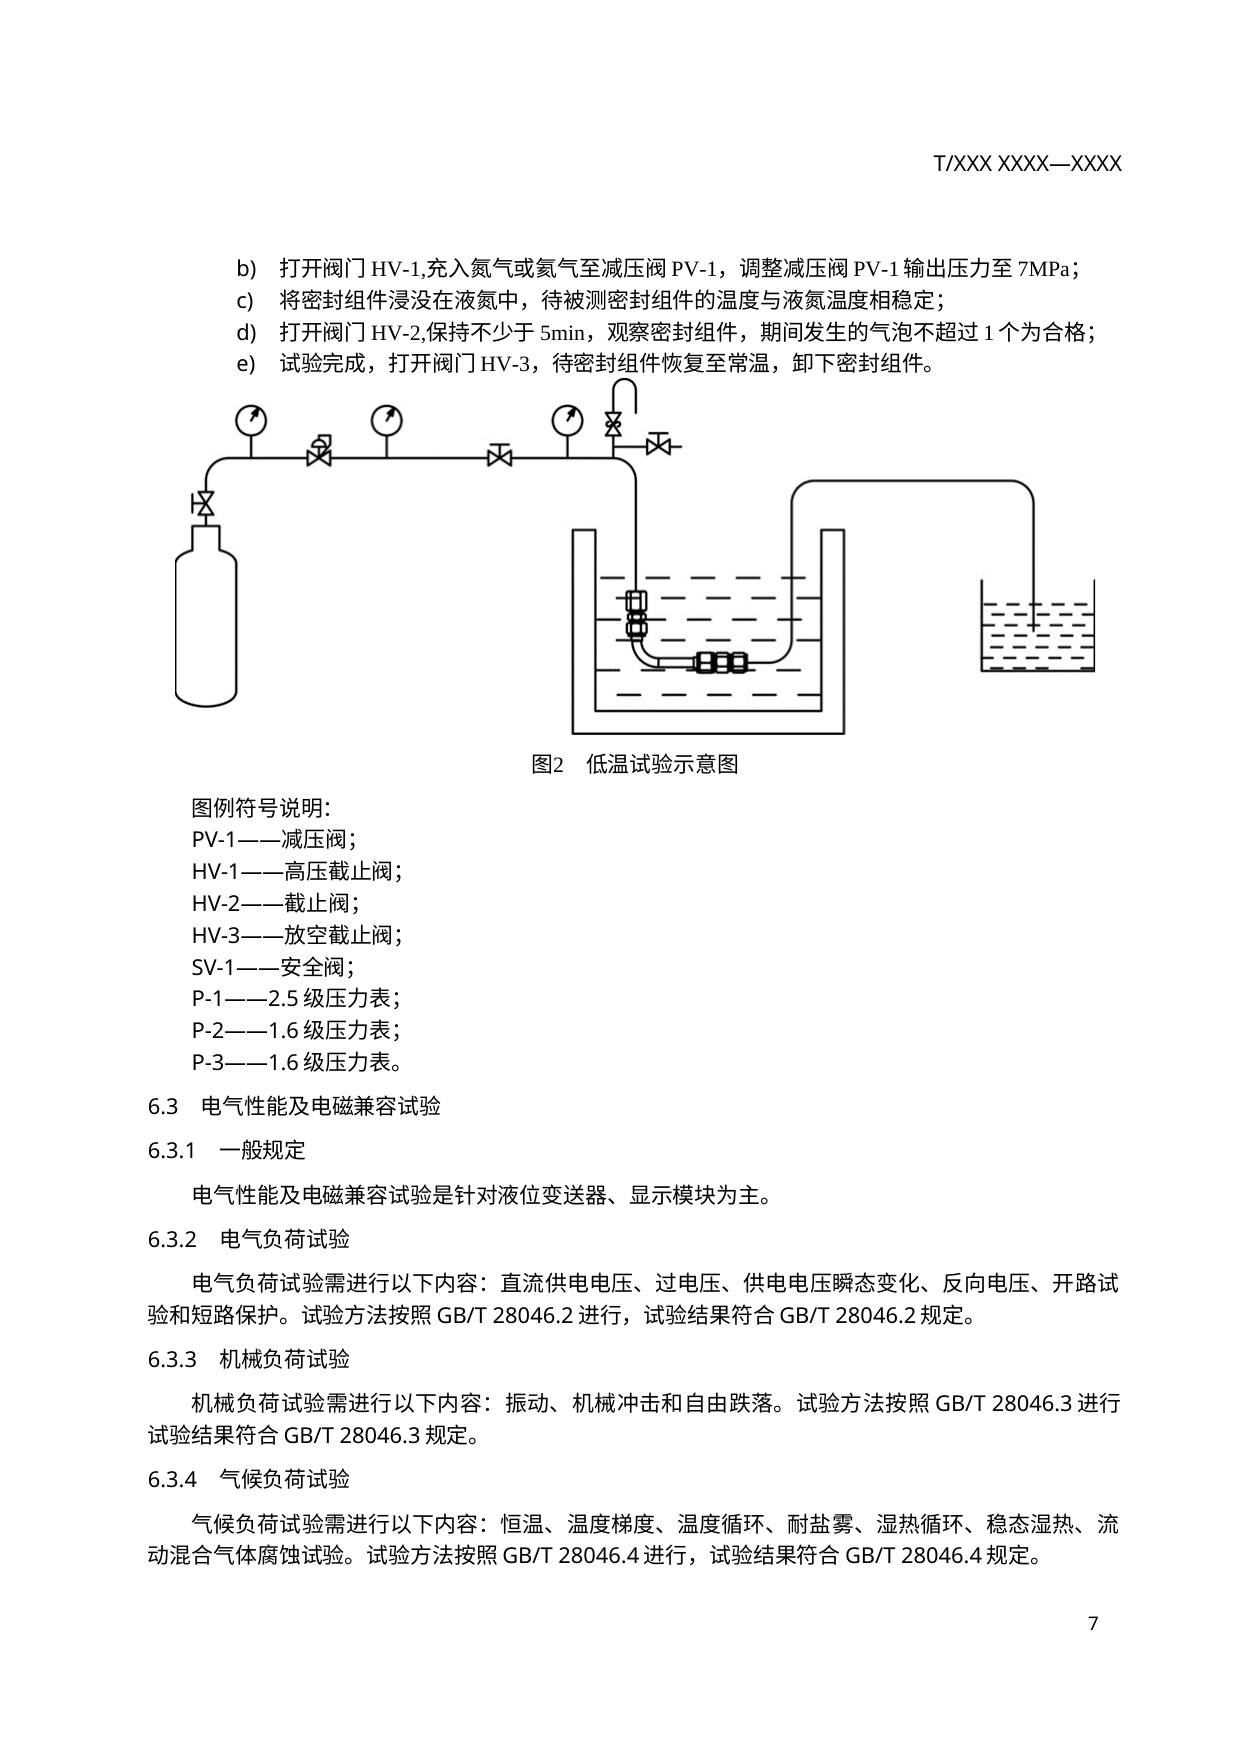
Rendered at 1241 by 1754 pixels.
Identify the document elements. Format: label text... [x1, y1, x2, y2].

text 打开阀门HV-2,保持不少于5min，观察密封组件，期间发生的气泡不超过1个为合格； [192, 314, 1122, 346]
text 试验完成，打开阀门HV-3，待密封组件恢复至常温，卸下密封组件。 [192, 346, 1122, 378]
text P-1——2.5级压力表； [148, 981, 1122, 1013]
text HV-2——截止阀； [148, 886, 1122, 918]
text P-2——1.6级压力表； [148, 1013, 1122, 1045]
text P-3——1.6级压力表。 [148, 1045, 1122, 1077]
text 气候负荷试验需进行以下内容：恒温、温度梯度、温度循环、耐盐雾、湿热循环、稳态湿热、流动混合气体腐蚀试验。试验方法按照GB/T 28046.4进行，试验结果符合GB/T 28046.4规定。 [148, 1507, 1122, 1570]
text 机械负荷试验 [148, 1342, 1122, 1374]
text PV-1——减压阀； [148, 822, 1122, 854]
text HV-1——高压截止阀； [148, 854, 1122, 886]
text 机械负荷试验需进行以下内容：振动、机械冲击和自由跌落。试验方法按照GB/T 28046.3进行，试验结果符合GB/T 28046.3规定。 [148, 1386, 1122, 1450]
text 打开阀门HV-1,充入氮气或氦气至减压阀PV-1，调整减压阀PV-1输出压力至7MPa； [192, 251, 1122, 283]
text 电气负荷试验需进行以下内容：直流供电电压、过电压、供电电压瞬态变化、反向电压、开路试验和短路保护。试验方法按照GB/T 28046.2进行，试验结果符合GB/T 28046.2规定。 [148, 1266, 1122, 1329]
text 气候负荷试验 [148, 1462, 1122, 1494]
text 电气性能及电磁兼容试验是针对液位变送器、显示模块为主。 [148, 1178, 1122, 1209]
picture [175, 378, 1096, 735]
text SV-1——安全阀； [148, 949, 1122, 981]
text 电气负荷试验 [148, 1222, 1122, 1254]
text 电气性能及电磁兼容试验 [148, 1089, 1122, 1121]
text 图例符号说明： [148, 791, 1122, 822]
text 一般规定 [148, 1133, 1122, 1165]
text 低温试验示意图 [148, 747, 1122, 778]
text HV-3——放空截止阀； [148, 918, 1122, 949]
text 将密封组件浸没在液氮中，待被测密封组件的温度与液氮温度相稳定； [192, 283, 1122, 314]
